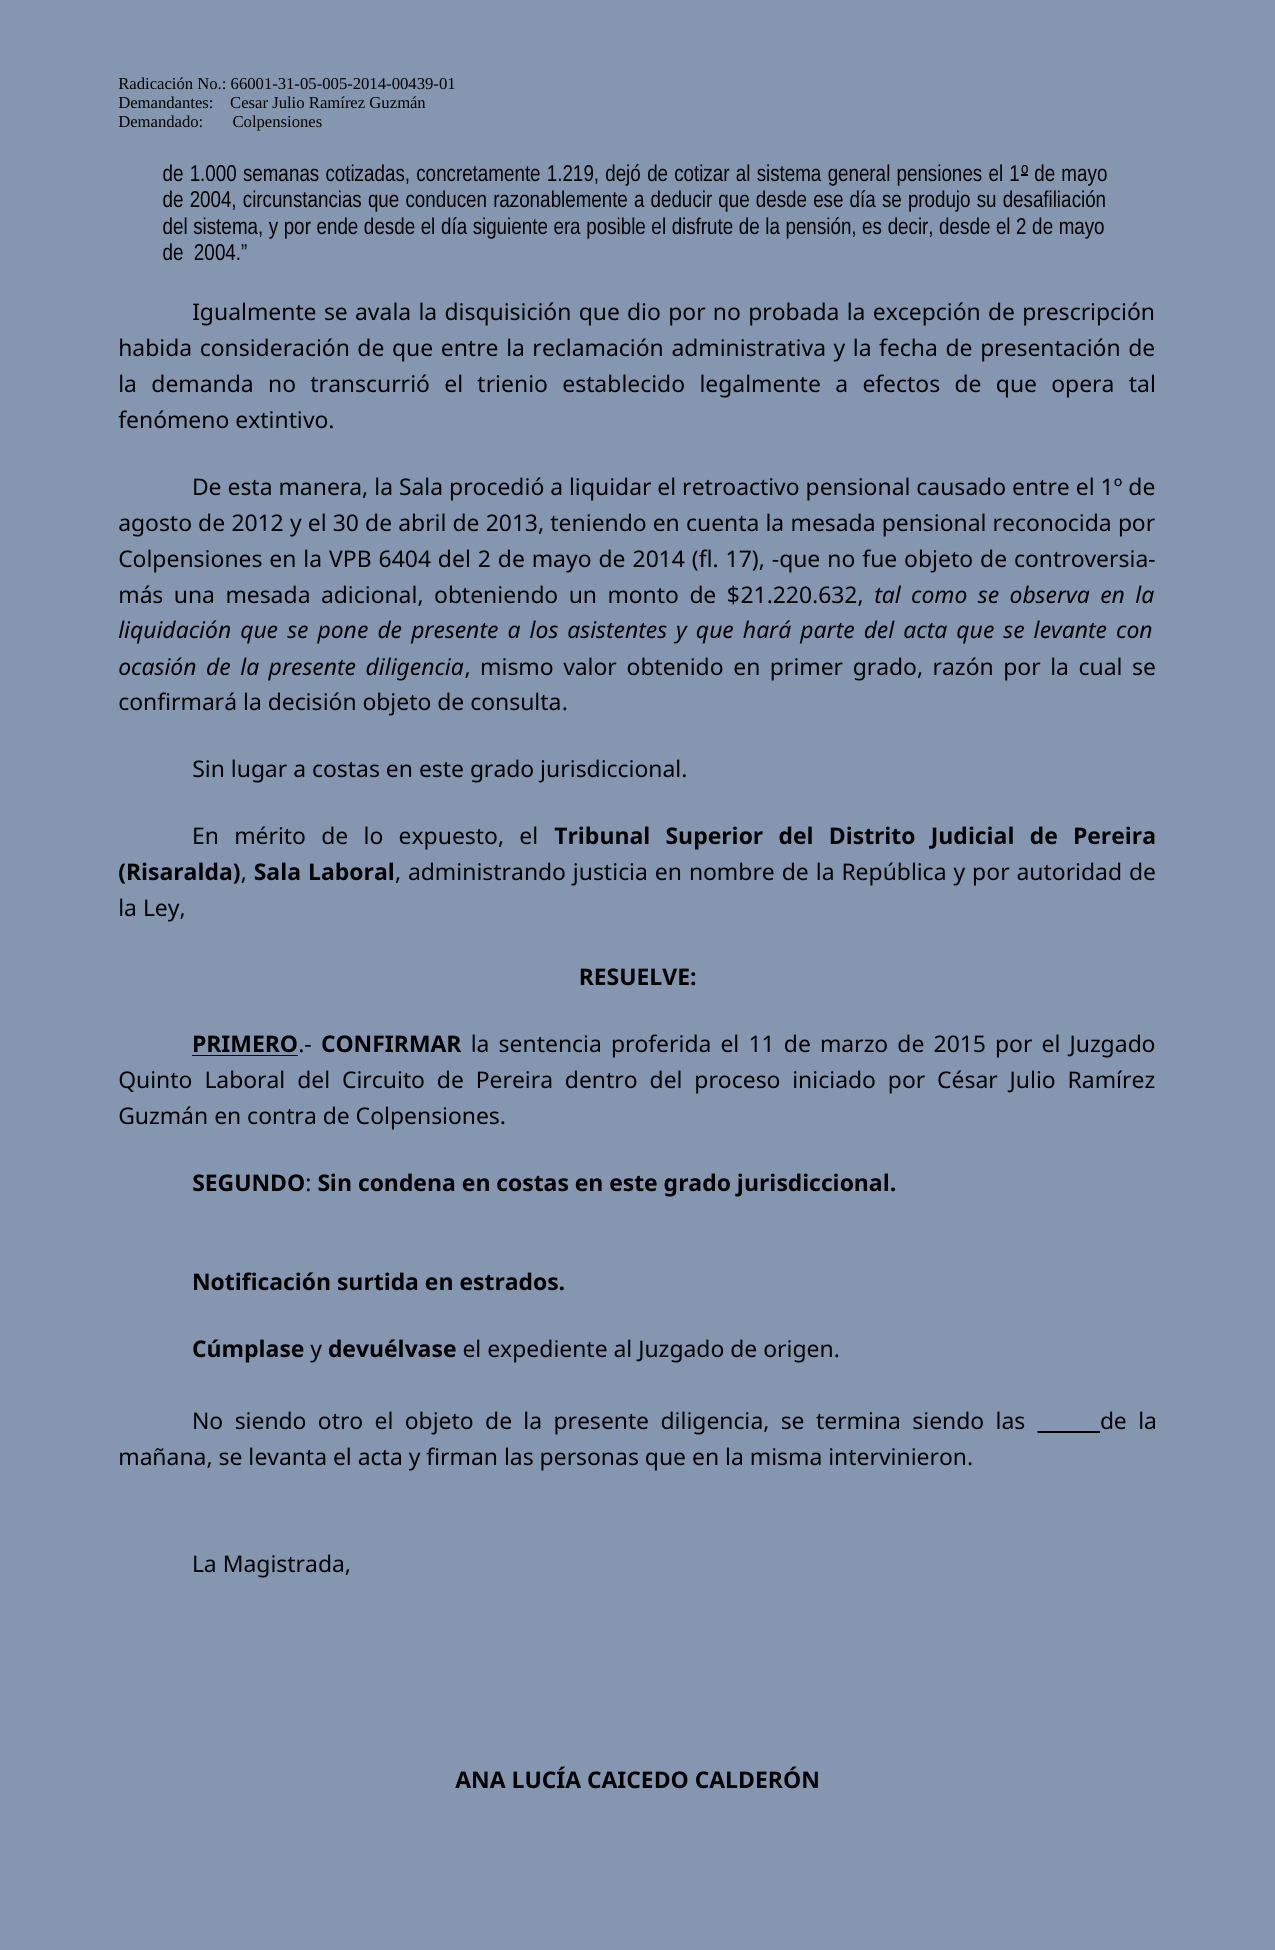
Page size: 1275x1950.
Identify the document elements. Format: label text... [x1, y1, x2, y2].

text De esta manera, la Sala procedió a liquidar el retroactivo pensional causado entre el 1º de agosto de 2012 y el 30 de abril de 2013, teniendo en cuenta la mesada pensional reconocida por Colpensiones en la VPB 6404 del 2 de mayo de 2014 (fl. 17), -que no fue objeto de controversia- más una mesada adicional, obteniendo un monto de $21.220.632, tal como se observa en la liquidación que se pone de presente a los asistentes y que hará parte del acta que se levante con ocasión de la presente diligencia, mismo valor obtenido en primer grado, razón por la cual se confirmará la decisión objeto de consulta. [118, 471, 1157, 718]
text Notificación surtida en estrados. [118, 1266, 1157, 1297]
text Igualmente se avala la disquisición que dio por no probada la excepción de prescripción habida consideración de que entre la reclamación administrativa y la fecha de presentación de la demanda no transcurrió el trienio establecido legalmente a efectos de que opera tal fenómeno extintivo. [118, 296, 1157, 435]
text Sin lugar a costas en este grado jurisdiccional. [118, 752, 1157, 784]
text En mérito de lo expuesto, el Tribunal Superior del Distrito Judicial de Pereira (Risaralda), Sala Laboral, administrando justicia en nombre de la República y por autoridad de la Ley, [118, 820, 1157, 923]
text La Magistrada, [118, 1548, 1157, 1580]
text No siendo otro el objeto de la presente diligencia, se termina siendo las _____ de la mañana, se levanta el acta y firman las personas que en la misma intervinieron. [118, 1405, 1157, 1472]
text SEGUNDO: Sin condena en costas en este grado jurisdiccional. [118, 1167, 1157, 1198]
text Cúmplase y devuélvase el expediente al Juzgado de origen. [118, 1333, 1157, 1364]
text RESUELVE: [118, 961, 1157, 992]
text PRIMERO.- CONFIRMAR la sentencia proferida el 11 de marzo de 2015 por el Juzgado Quinto Laboral del Circuito de Pereira dentro del proceso iniciado por César Julio Ramírez Guzmán en contra de Colpensiones. [118, 1028, 1157, 1131]
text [162, 160, 1107, 266]
subtitle ANA LUCÍA CAICEDO CALDERÓN [118, 1764, 1157, 1795]
